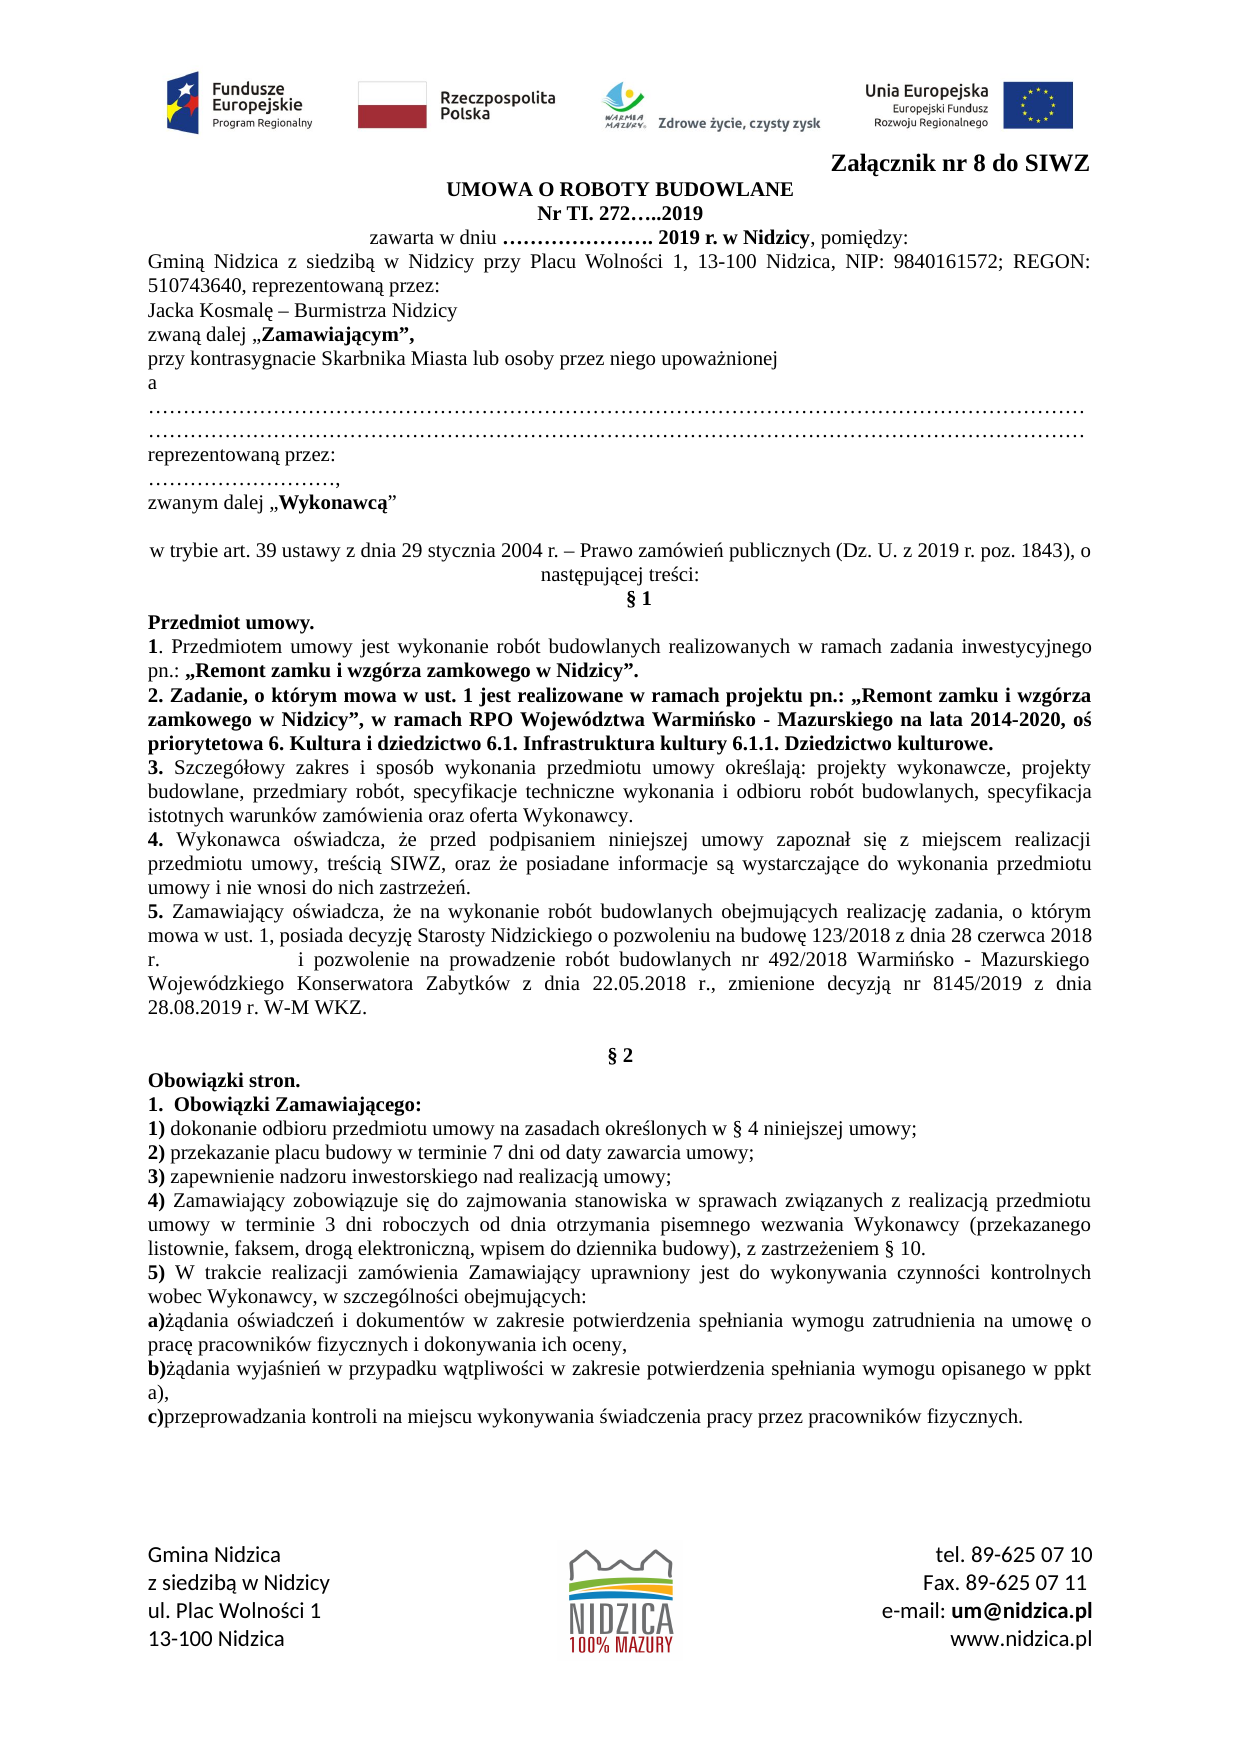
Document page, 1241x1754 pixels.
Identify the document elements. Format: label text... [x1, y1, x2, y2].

text Załącznik nr 8 do SIWZ [694, 102, 1093, 177]
text zwanym dalej „Wykonawcą” [148, 490, 1093, 514]
text c)przeprowadzania kontroli na miejscu wykonywania świadczenia pracy przez pracowników fizycznych. [148, 1404, 1093, 1428]
text a)żądania oświadczeń i dokumentów w zakresie potwierdzenia spełniania wymogu zatrudnienia na umowę o pracę pracowników fizycznych i dokonywania ich oceny, [148, 1308, 1093, 1356]
text ……………………………………………………………………………………………………………………………………………………………………………………………………………………………………………… [148, 394, 1093, 442]
text reprezentowaną przez: [148, 442, 1093, 466]
text Nr TI. 272…..2019 [148, 201, 1093, 225]
text Gminą Nidzica z siedzibą w Nidzicy przy Placu Wolności 1, 13-100 Nidzica, NIP: 9840161572; REGON: 510743640, reprezentowaną przez: [148, 249, 1093, 297]
text zwaną dalej „Zamawiającym”, [148, 322, 1093, 346]
text 5. Zamawiający oświadcza, że na wykonanie robót budowlanych obejmujących realizację zadania, o którym mowa w ust. 1, posiada decyzję Starosty Nidzickiego o pozwoleniu na budowę 123/2018 z dnia 28 czerwca 2018 r. i pozwolenie na prowadzenie robót budowlanych nr 492/2018 Warmińsko - Mazurskiego Wojewódzkiego Konserwatora Zabytków z dnia 22.05.2018 r., zmienione decyzją nr 8145/2019 z dnia 28.08.2019 r. W-M WKZ. [148, 899, 1093, 1019]
text Obowiązki stron. [148, 1067, 1093, 1092]
text w trybie art. 39 ustawy z dnia 29 stycznia 2004 r. – Prawo zamówień publicznych (Dz. U. z 2019 r. poz. 1843), o następującej treści: [148, 538, 1093, 586]
text a [148, 370, 1093, 394]
text 4. Wykonawca oświadcza, że przed podpisaniem niniejszej umowy zapoznał się z miejscem realizacji przedmiotu umowy, treścią SIWZ, oraz że posiadane informacje są wystarczające do wykonania przedmiotu umowy i nie wnosi do nich zastrzeżeń. [148, 827, 1093, 899]
text § 1 [185, 586, 1093, 610]
text b)żądania wyjaśnień w przypadku wątpliwości w zakresie potwierdzenia spełniania wymogu opisanego w ppkt a), [148, 1356, 1093, 1404]
text Jacka Kosmalę – Burmistrza Nidzicy [148, 297, 1093, 322]
text 1. Przedmiotem umowy jest wykonanie robót budowlanych realizowanych w ramach zadania inwestycyjnego pn.: „Remont zamku i wzgórza zamkowego w Nidzicy”. [148, 634, 1093, 682]
text 2) przekazanie placu budowy w terminie 7 dni od daty zawarcia umowy; [148, 1140, 1093, 1164]
text 1) dokonanie odbioru przedmiotu umowy na zasadach określonych w § 4 niniejszej umowy; [148, 1116, 1093, 1140]
text 3. Szczegółowy zakres i sposób wykonania przedmiotu umowy określają: projekty wykonawcze, projekty budowlane, przedmiary robót, specyfikacje techniczne wykonania i odbioru robót budowlanych, specyfikacja istotnych warunków zamówienia oraz oferta Wykonawcy. [148, 755, 1093, 827]
text 4) Zamawiający zobowiązuje się do zajmowania stanowiska w sprawach związanych z realizacją przedmiotu umowy w terminie 3 dni roboczych od dnia otrzymania pisemnego wezwania Wykonawcy (przekazanego listownie, faksem, drogą elektroniczną, wpisem do dziennika budowy), z zastrzeżeniem § 10. [148, 1188, 1093, 1260]
picture [146, 57, 1093, 149]
text 1. Obowiązki Zamawiającego: [148, 1092, 1093, 1116]
text UMOWA O ROBOTY BUDOWLANE [148, 177, 1093, 201]
text 5) W trakcie realizacji zamówienia Zamawiający uprawniony jest do wykonywania czynności kontrolnych wobec Wykonawcy, w szczególności obejmujących: [148, 1260, 1093, 1308]
text 2. Zadanie, o którym mowa w ust. 1 jest realizowane w ramach projektu pn.: „Remont zamku i wzgórza zamkowego w Nidzicy”, w ramach RPO Województwa Warmińsko - Mazurskiego na lata 2014-2020, oś priorytetowa 6. Kultura i dziedzictwo 6.1. Infrastruktura kultury 6.1.1. Dziedzictwo kulturowe. [148, 682, 1093, 755]
text 3) zapewnienie nadzoru inwestorskiego nad realizacją umowy; [148, 1164, 1093, 1188]
picture [556, 1540, 684, 1661]
text ………………………, [148, 466, 1093, 490]
text § 2 [148, 1043, 1093, 1067]
subtitle Przedmiot umowy. [148, 610, 1093, 634]
text zawarta w dniu …………………. 2019 r. w Nidzicy, pomiędzy: [185, 225, 1093, 249]
text przy kontrasygnacie Skarbnika Miasta lub osoby przez niego upoważnionej [148, 346, 1093, 370]
